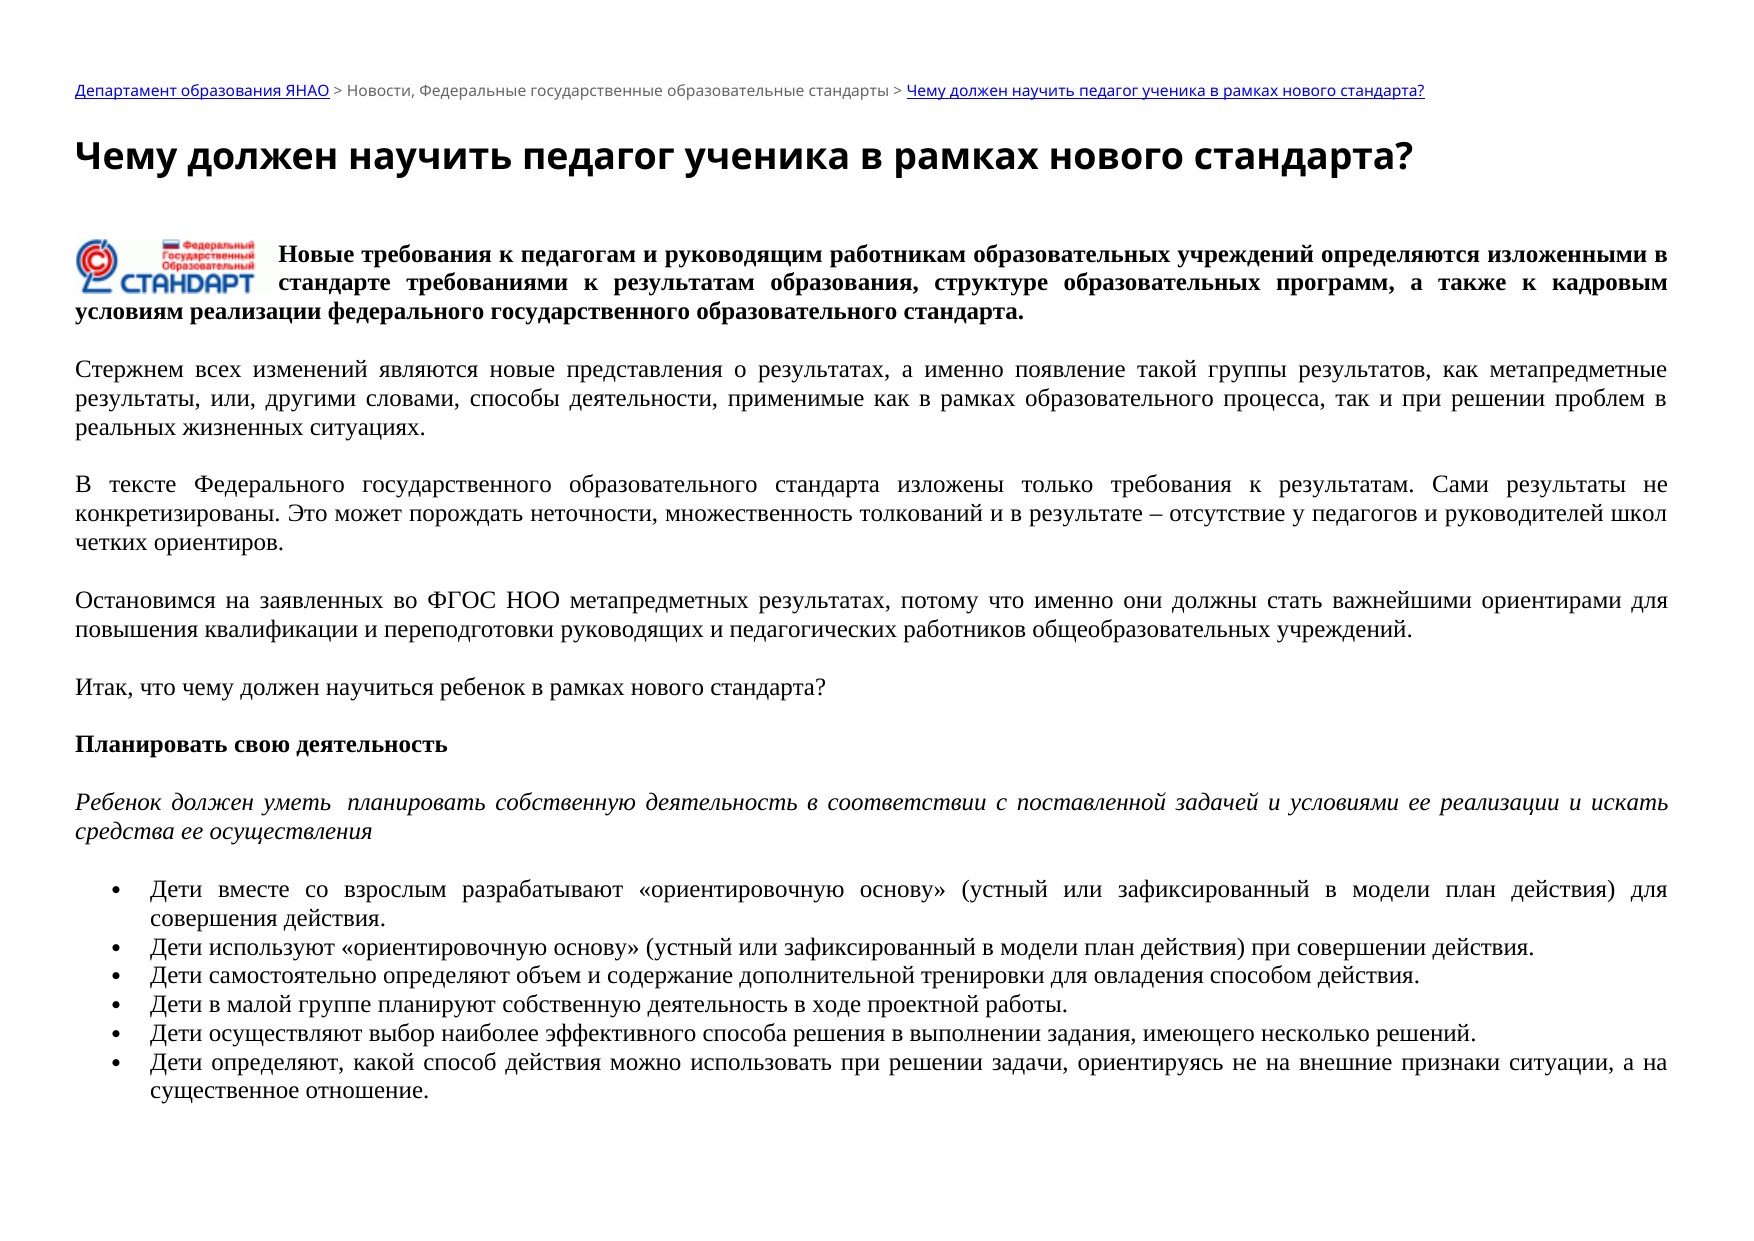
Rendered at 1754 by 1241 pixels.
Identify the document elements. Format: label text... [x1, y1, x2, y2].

picture [75, 238, 279, 294]
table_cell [70, 234, 1674, 1109]
table_header Департамент образования ЯНАО > Новости, Федеральные государственные образовательные стандарты > Чему должен научить педагог ученика в рамках нового стандарта? Чему должен научить педагог ученика в рамках нового стандарта? [70, 75, 1674, 234]
